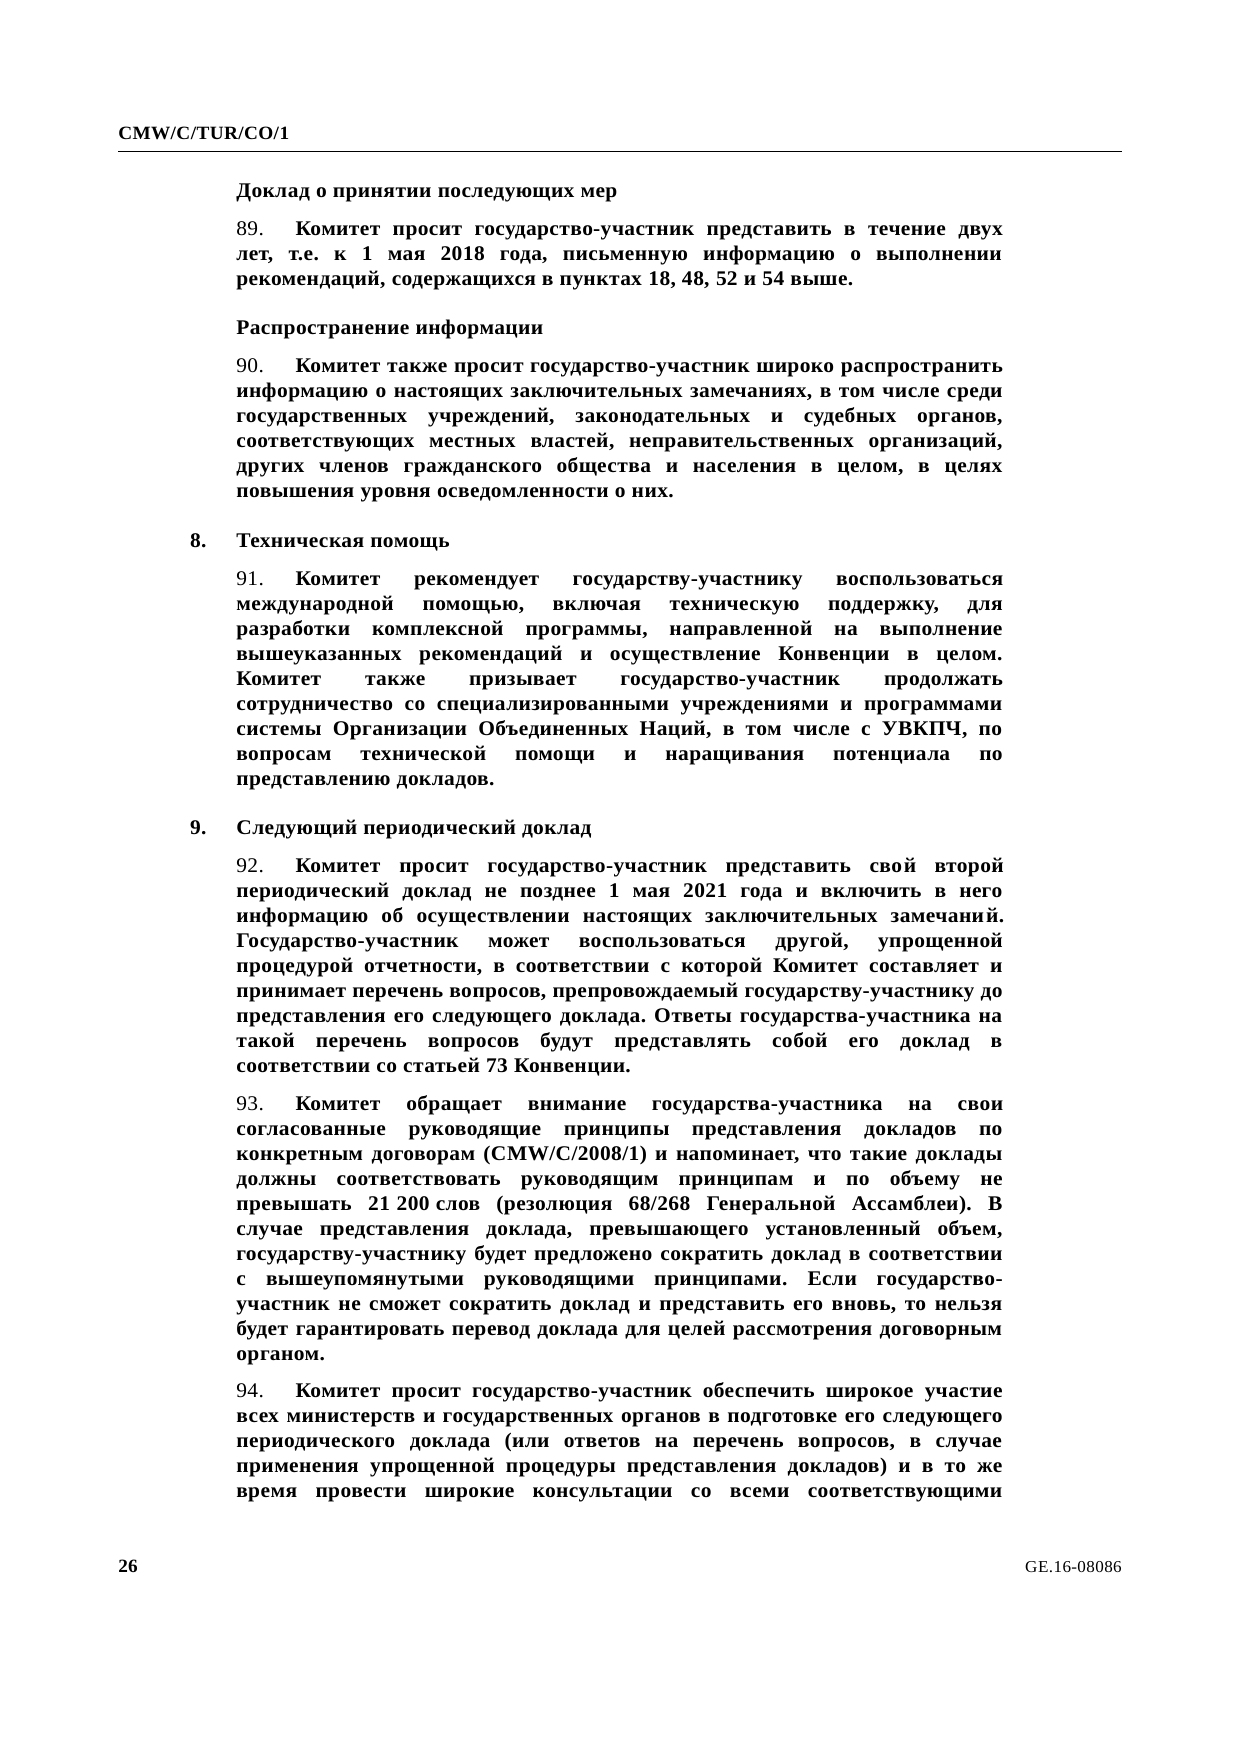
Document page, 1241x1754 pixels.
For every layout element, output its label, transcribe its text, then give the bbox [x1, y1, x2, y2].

text 90. Комитет также просит государство-участник широко распространить информацию о настоящих заключительных замечаниях, в том числе среди государственных учреждений, законодательных и судебных органов, соответствующих местных властей, неправительственных организаций, других членов гражданского общества и населения в целом, в целях повышения уровня осведомленности о них. [236, 352, 1004, 502]
text 9. Следующий периодический доклад [118, 815, 1004, 840]
text Распространение информации [118, 315, 1004, 340]
text 93. Комитет обращает внимание государства-участника на свои согласованные руководящие принципы представления докладов по конкретным договорам (CMW/C/2008/1) и напоминает, что такие доклады должны соответствовать руководящим принципам и по объему не превышать 21 200 слов (резолюция 68/268 Генеральной Ассамблеи). В случае представления доклада, превышающего установленный объем, государству-участнику будет предложено сократить доклад в соответствии с вышеупомянутыми руководящими принципами. Если государство-участник не сможет сократить доклад и представить его вновь, то нельзя будет гарантировать перевод доклада для целей рассмотрения договорным органом. [236, 1090, 1004, 1365]
text Доклад о принятии последующих мер [118, 177, 1004, 202]
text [236, 1377, 1004, 1502]
text 89. Комитет просит государство-участник представить в течение двух лет, т.е. к 1 мая 2018 года, письменную информацию о выполнении рекомендаций, содержащихся в пунктах 18, 48, 52 и 54 выше. [236, 215, 1004, 290]
text 92. Комитет просит государство-участник представить свой второй периодический доклад не позднее 1 мая 2021 года и включить в него информацию об осуществлении настоящих заключительных замечаний. Государство-участник может воспользоваться другой, упрощенной процедурой отчетности, в соответствии с которой Комитет составляет и принимает перечень вопросов, препровождаемый государству-участнику до представления его следующего доклада. Ответы государства-участника на такой перечень вопросов будут представлять собой его доклад в соответствии со статьей 73 Конвенции. [236, 852, 1004, 1077]
text 8. Техническая помощь [118, 527, 1004, 552]
text 91. Комитет рекомендует государству-участнику воспользоваться международной помощью, включая техническую поддержку, для разработки комплексной программы, направленной на выполнение вышеуказанных рекомендаций и осуществление Конвенции в целом. Комитет также призывает государство-участник продолжать сотрудничество со специализированными учреждениями и программами системы Организации Объединенных Наций, в том числе с УВКПЧ, по вопросам технической помощи и наращивания потенциала по представлению докладов. [236, 565, 1004, 790]
